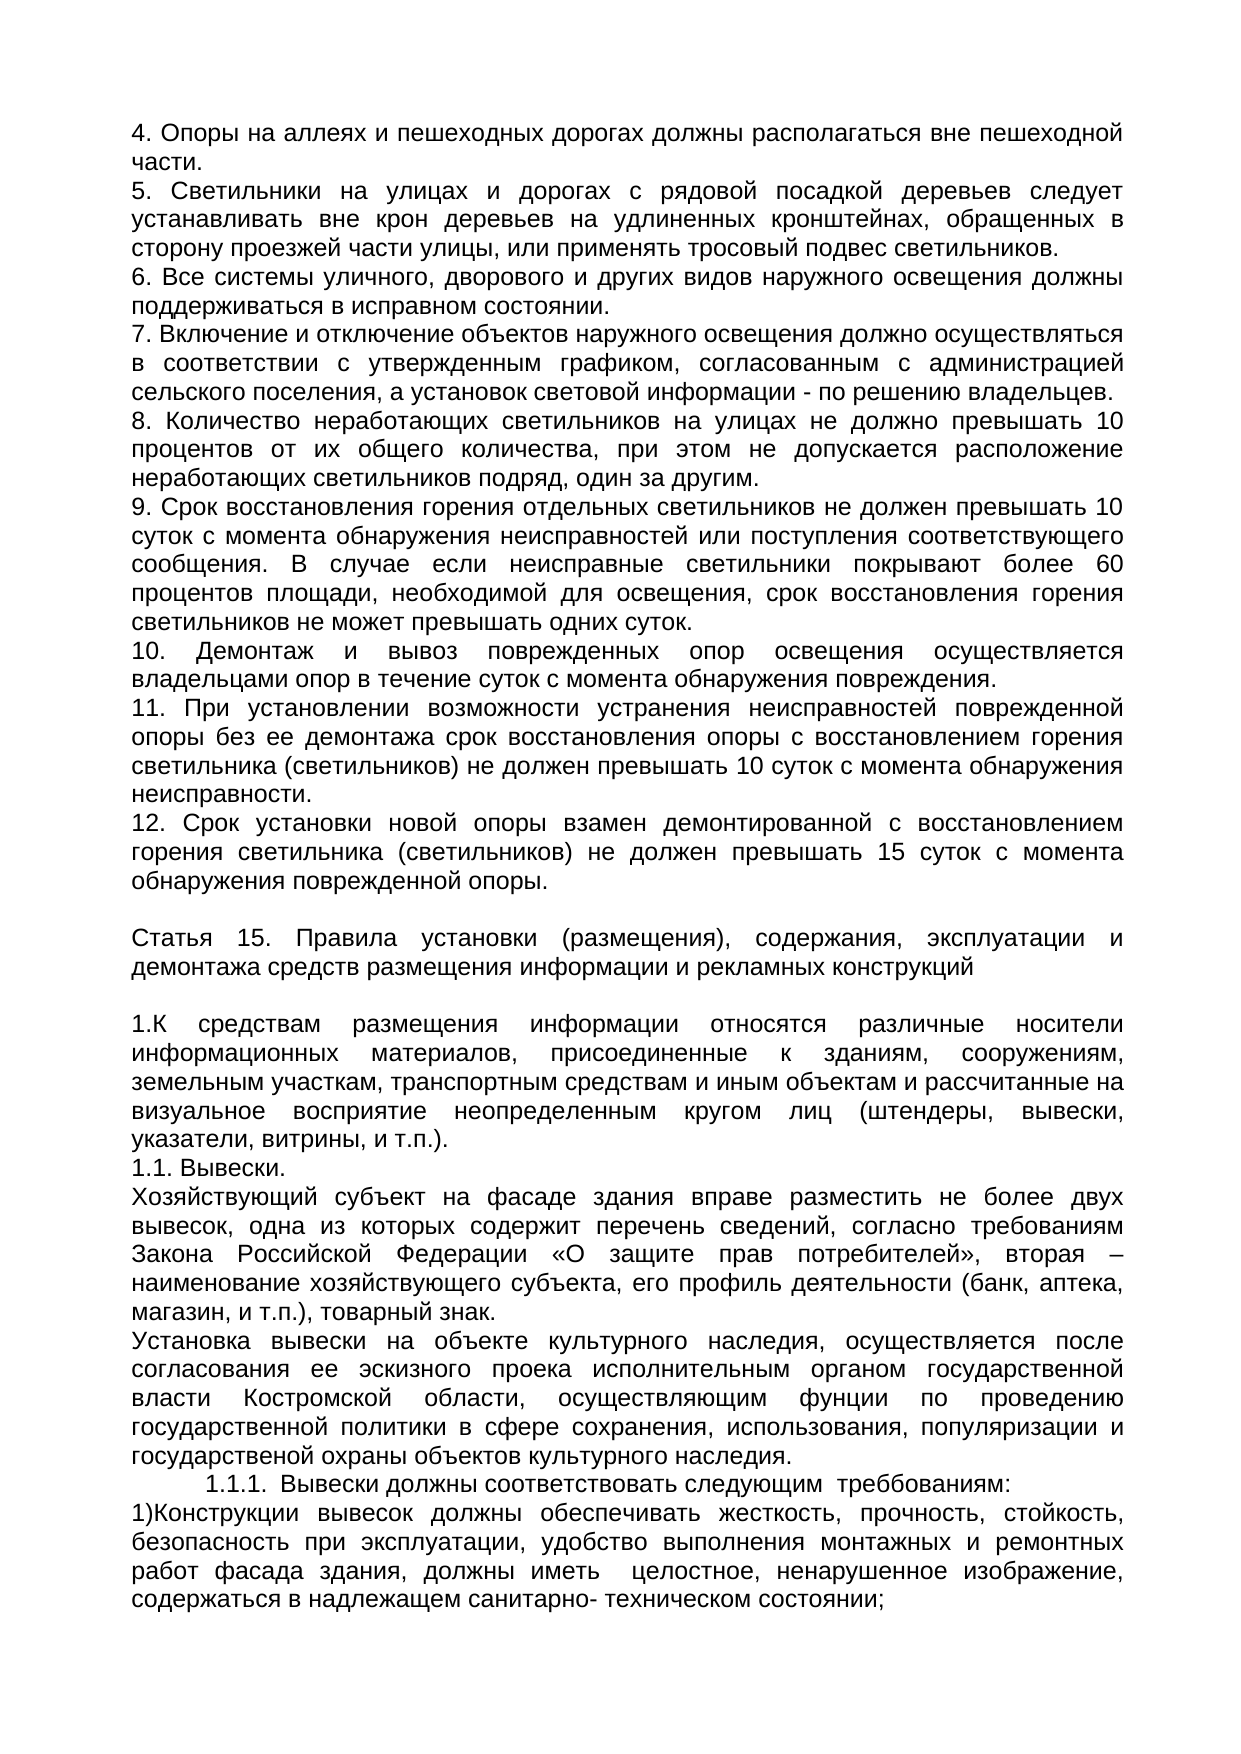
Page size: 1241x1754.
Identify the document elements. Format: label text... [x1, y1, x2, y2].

text 9. Срок восстановления горения отдельных светильников не должен превышать 10 суток с момента обнаружения неисправностей или поступления соответствующего сообщения. В случае если неисправные светильники покрывают более 60 процентов площади, необходимой для освещения, срок восстановления горения светильников не может превышать одних суток. [131, 492, 1125, 636]
text 12. Срок установки новой опоры взамен демонтированной с восстановлением горения светильника (светильников) не должен превышать 15 суток с момента обнаружения поврежденной опоры. [131, 808, 1125, 894]
text 4. Опоры на аллеях и пешеходных дорогах должны располагаться вне пешеходной части. [131, 118, 1125, 176]
text 10. Демонтаж и вывоз поврежденных опор освещения осуществляется владельцами опор в течение суток с момента обнаружения повреждения. [131, 636, 1125, 693]
text 1)Конструкции вывесок должны обеспечивать жесткость, прочность, стойкость, безопасность при эксплуатации, удобство выполнения монтажных и ремонтных работ фасада здания, должны иметь целостное, ненарушенное изображение, содержаться в надлежащем санитарно- техническом состоянии; [131, 1498, 1125, 1613]
text Установка вывески на объекте культурного наследия, осуществляется после согласования ее эскизного проека исполнительным органом государственной власти Костромской области, осуществляющим фунции по проведению государственной политики в сфере сохранения, использования, популяризации и государственой охраны объектов культурного наследия. [131, 1326, 1125, 1469]
text 1.1. Вывески. [131, 1153, 1125, 1182]
text Хозяйствующий субъект на фасаде здания вправе разместить не более двух вывесок, одна из которых содержит перечень сведений, согласно требованиям Закона Российской Федерации «О защите прав потребителей», вторая – наименование хозяйствующего субъекта, его профиль деятельности (банк, аптека, магазин, и т.п.), товарный знак. [131, 1182, 1125, 1326]
text 1.К средствам размещения информации относятся различные носители информационных материалов, присоединенные к зданиям, сооружениям, земельным участкам, транспортным средствам и иным объектам и рассчитанные на визуальное восприятие неопределенным кругом лиц (штендеры, вывески, указатели, витрины, и т.п.). [131, 1009, 1125, 1153]
text 11. При установлении возможности устранения неисправностей поврежденной опоры без ее демонтажа срок восстановления опоры с восстановлением горения светильника (светильников) не должен превышать 10 суток с момента обнаружения неисправности. [131, 693, 1125, 808]
list Вывески должны соответствовать следующим треббованиям: [205, 1469, 1125, 1498]
text 6. Все системы уличного, дворового и других видов наружного освещения должны поддерживаться в исправном состоянии. [131, 262, 1125, 319]
text 7. Включение и отключение объектов наружного освещения должно осуществляться в соответствии с утвержденным графиком, согласованным с администрацией сельского поселения, а установок световой информации - по решению владельцев. [131, 319, 1125, 406]
text 8. Количество неработающих светильников на улицах не должно превышать 10 процентов от их общего количества, при этом не допускается расположение неработающих светильников подряд, один за другим. [131, 406, 1125, 492]
text 5. Светильники на улицах и дорогах с рядовой посадкой деревьев следует устанавливать вне крон деревьев на удлиненных кронштейнах, обращенных в сторону проезжей части улицы, или применять тросовый подвес светильников. [131, 176, 1125, 262]
text Статья 15. Правила установки (размещения), содержания, эксплуатации и демонтажа средств размещения информации и рекламных конструкций [131, 923, 1125, 981]
